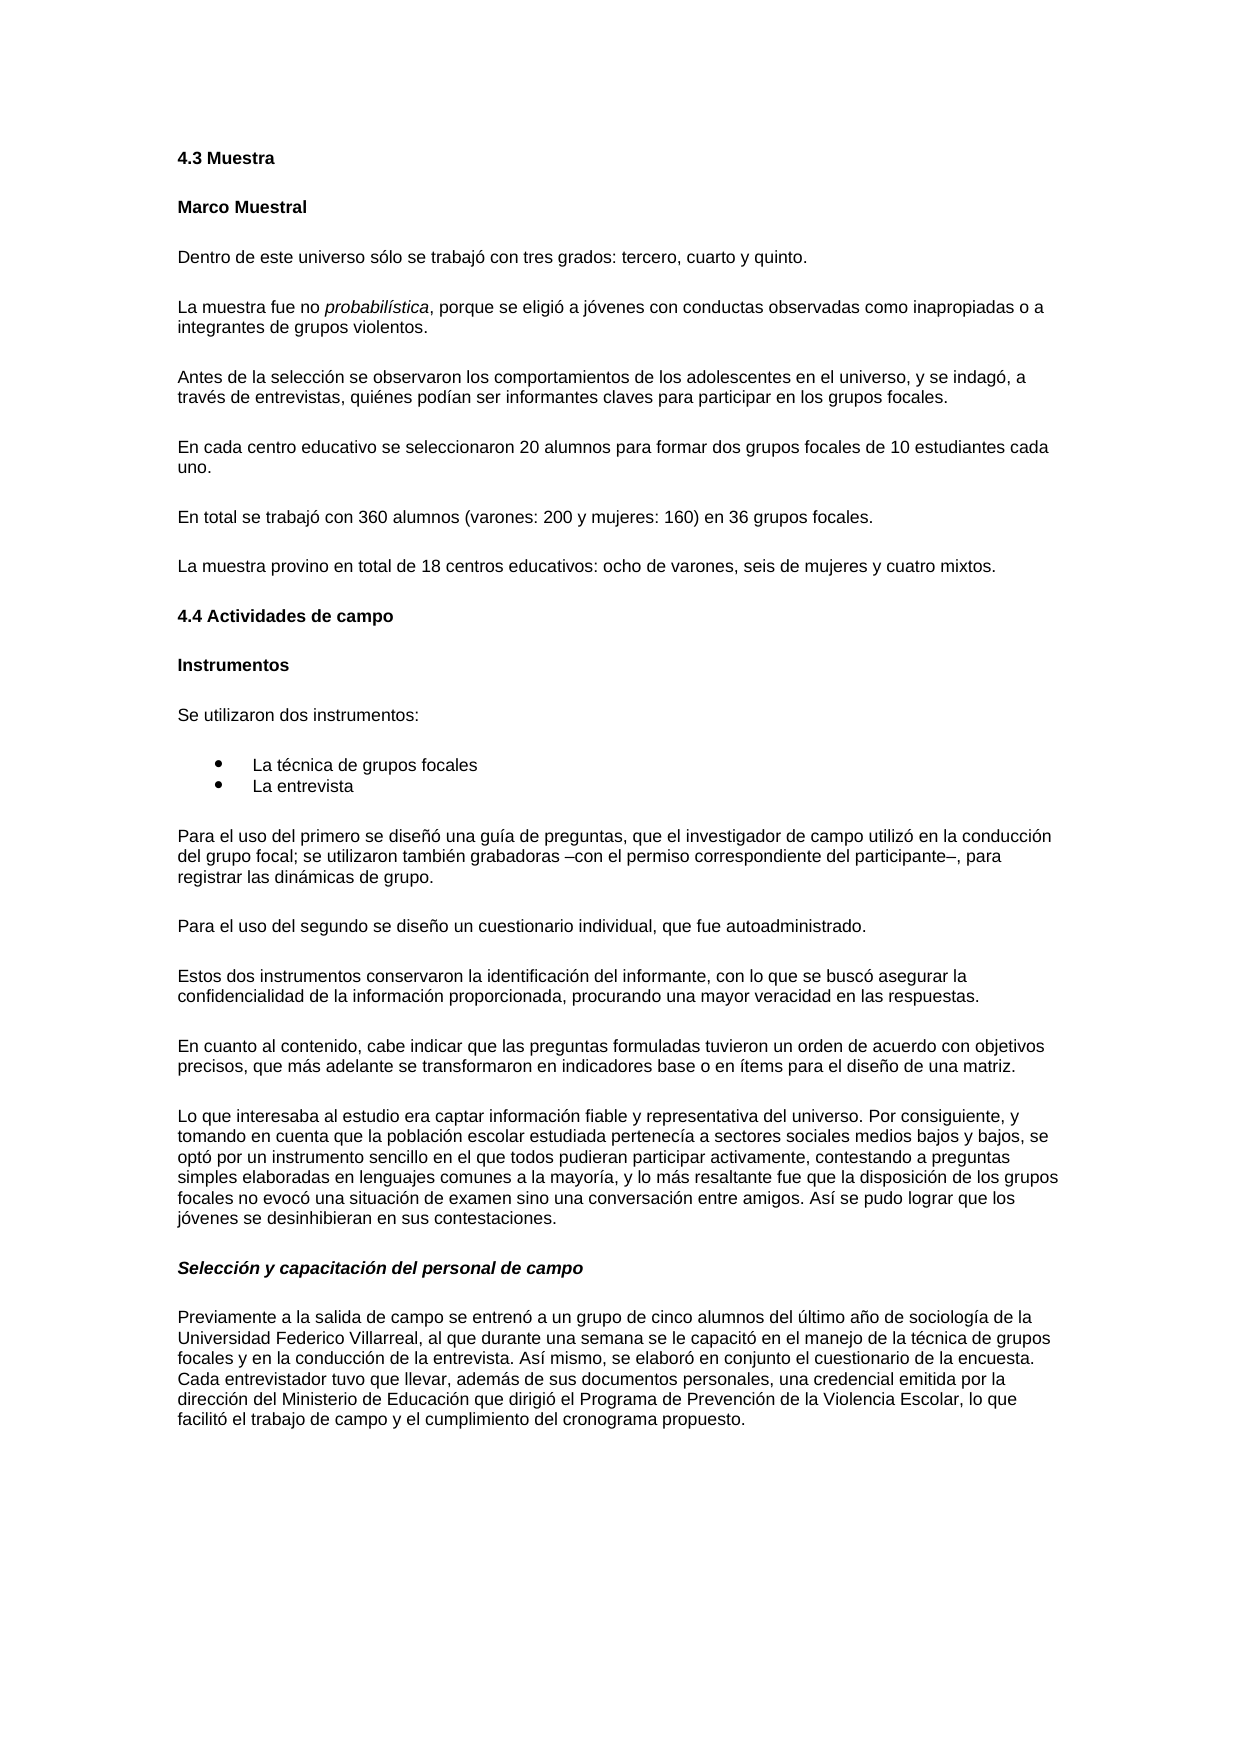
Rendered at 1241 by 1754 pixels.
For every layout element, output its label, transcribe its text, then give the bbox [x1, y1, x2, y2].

text Dentro de este universo sólo se trabajó con tres grados: tercero, cuarto y quinto. [177, 247, 1063, 267]
text 4.4 Actividades de campo [177, 606, 1063, 626]
text Antes de la selección se observaron los comportamientos de los adolescentes en el universo, y se indagó, a través de entrevistas, quiénes podían ser informantes claves para participar en los grupos focales. [177, 366, 1063, 407]
text Selección y capacitación del personal de campo [177, 1257, 1063, 1278]
list La técnica de grupos focales [215, 754, 1063, 775]
text En cada centro educativo se seleccionaron 20 alumnos para formar dos grupos focales de 10 estudiantes cada uno. [177, 436, 1063, 477]
text La muestra fue no probabilística, porque se eligió a jóvenes con conductas observadas como inapropiadas o a integrantes de grupos violentos. [177, 296, 1063, 337]
text Estos dos instrumentos conservaron la identificación del informante, con lo que se buscó asegurar la confidencialidad de la información proporcionada, procurando una mayor veracidad en las respuestas. [177, 966, 1063, 1007]
text Instrumentos [177, 655, 1063, 676]
text Lo que interesaba al estudio era captar información fiable y representativa del universo. Por consiguiente, y tomando en cuenta que la población escolar estudiada pertenecía a sectores sociales medios bajos y bajos, se optó por un instrumento sencillo en el que todos pudieran participar activamente, contestando a preguntas simples elaboradas en lenguajes comunes a la mayoría, y lo más resaltante fue que la disposición de los grupos focales no evocó una situación de examen sino una conversación entre amigos. Así se pudo lograr que los jóvenes se desinhibieran en sus contestaciones. [177, 1106, 1063, 1228]
text La muestra provino en total de 18 centros educativos: ocho de varones, seis de mujeres y cuatro mixtos. [177, 556, 1063, 576]
text Marco Muestral [177, 197, 1063, 218]
list La entrevista [215, 775, 1063, 797]
text Se utilizaron dos instrumentos: [177, 705, 1063, 725]
text En cuanto al contenido, cabe indicar que las preguntas formuladas tuvieron un orden de acuerdo con objetivos precisos, que más adelante se transformaron en indicadores base o en ítems para el diseño de una matriz. [177, 1036, 1063, 1077]
text Previamente a la salida de campo se entrenó a un grupo de cinco alumnos del último año de sociología de la Universidad Federico Villarreal, al que durante una semana se le capacitó en el manejo de la técnica de grupos focales y en la conducción de la entrevista. Así mismo, se elaboró en conjunto el cuestionario de la encuesta. Cada entrevistador tuvo que llevar, además de sus documentos personales, una credencial emitida por la dirección del Ministerio de Educación que dirigió el Programa de Prevención de la Violencia Escolar, lo que facilitó el trabajo de campo y el cumplimiento del cronograma propuesto. [177, 1307, 1063, 1429]
text Para el uso del primero se diseñó una guía de preguntas, que el investigador de campo utilizó en la conducción del grupo focal; se utilizaron también grabadoras –con el permiso correspondiente del participante–, para registrar las dinámicas de grupo. [177, 826, 1063, 887]
text Para el uso del segundo se diseño un cuestionario individual, que fue autoadministrado. [177, 916, 1063, 937]
text En total se trabajó con 360 alumnos (varones: 200 y mujeres: 160) en 36 grupos focales. [177, 506, 1063, 527]
text 4.3 Muestra [177, 148, 1063, 168]
